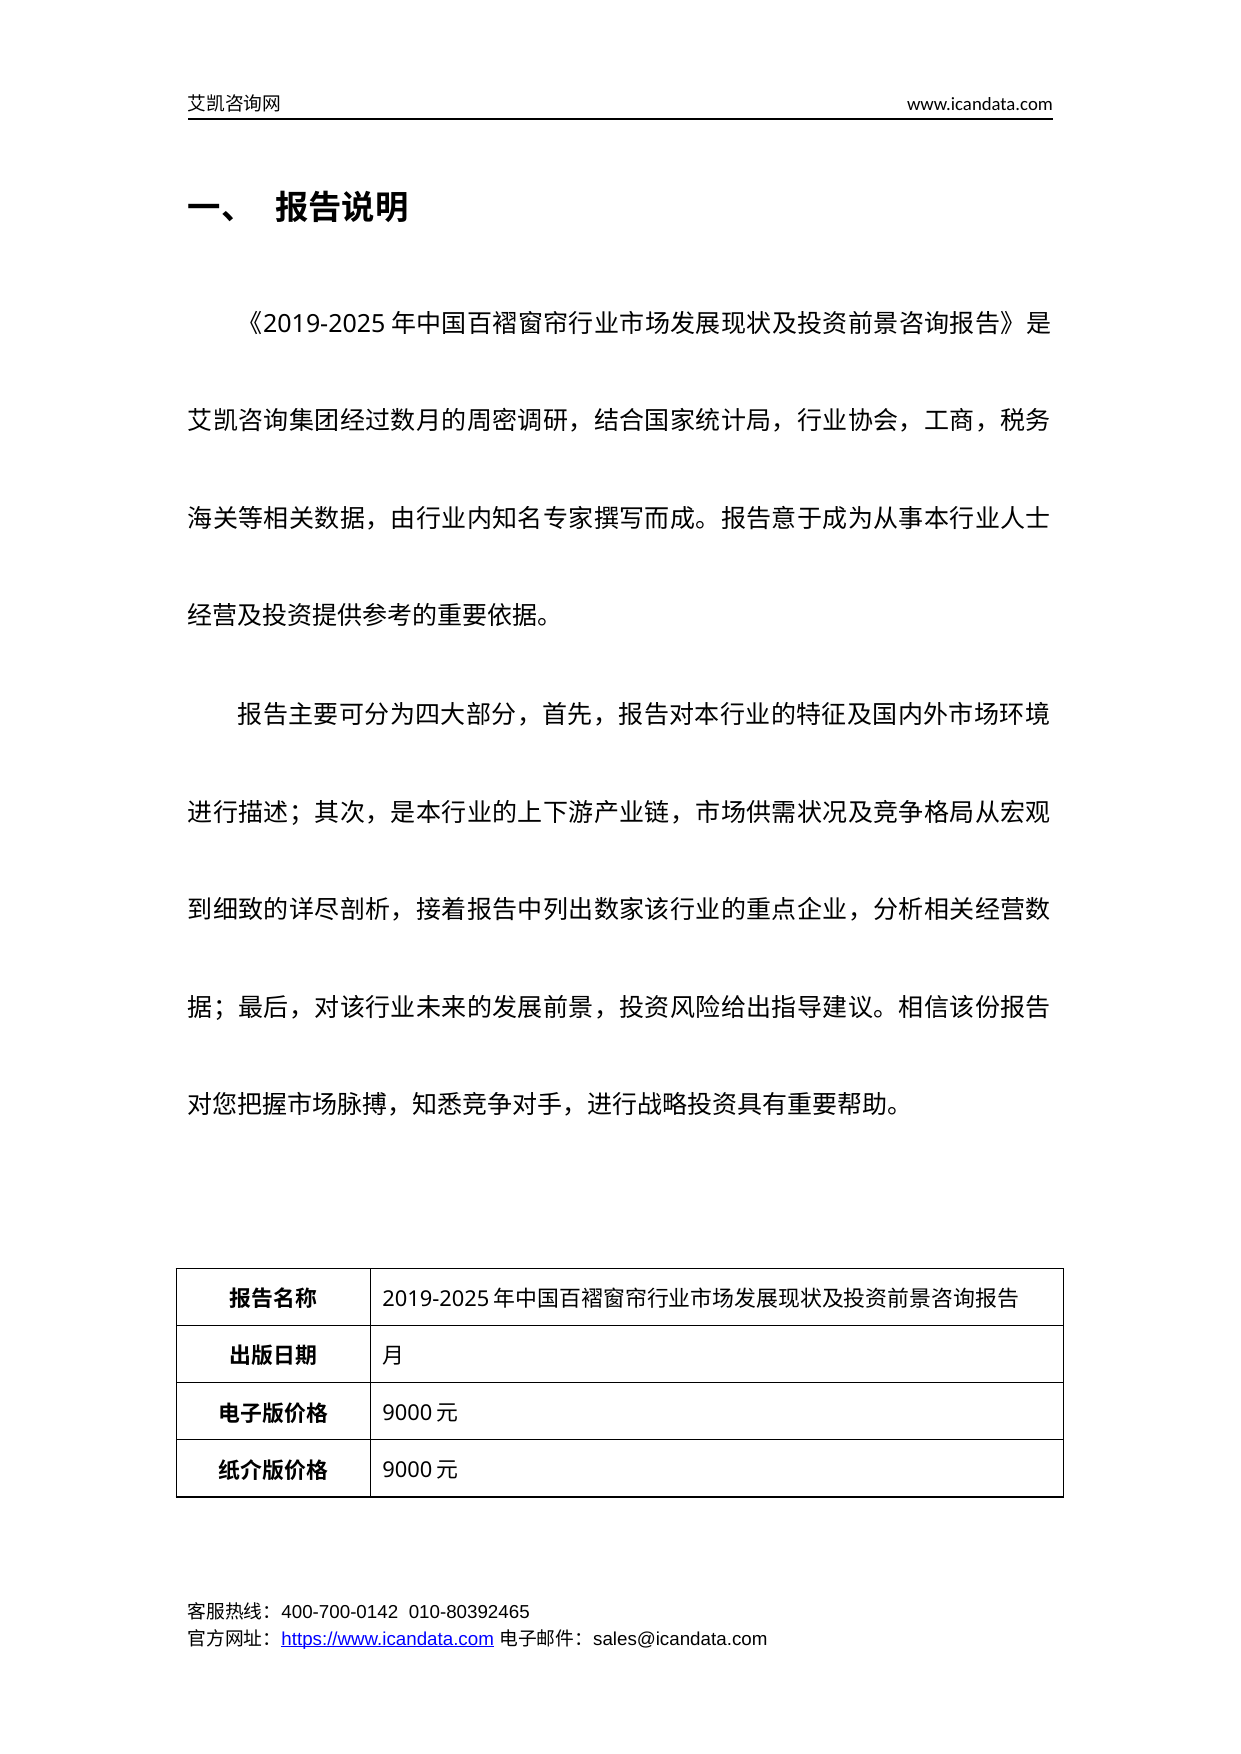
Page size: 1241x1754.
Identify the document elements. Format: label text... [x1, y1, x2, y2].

table_cell 月 [371, 1326, 1063, 1382]
table_cell 9000元 [371, 1440, 1063, 1496]
table_cell 纸介版价格 [177, 1440, 370, 1496]
text 报告主要可分为四大部分，首先，报告对本行业的特征及国内外市场环境进行描述；其次，是本行业的上下游产业链，市场供需状况及竞争格局从宏观到细致的详尽剖析，接着报告中列出数家该行业的重点企业，分析相关经营数据；最后，对该行业未来的发展前景，投资风险给出指导建议。相信该份报告对您把握市场脉搏，知悉竞争对手，进行战略投资具有重要帮助。 [187, 681, 1053, 1136]
table_cell 电子版价格 [177, 1383, 370, 1439]
table_header 报告名称 [177, 1269, 370, 1325]
table_cell 9000元 [371, 1383, 1063, 1439]
subtitle 报告说明 [187, 172, 1053, 237]
text 《2019-2025年中国百褶窗帘行业市场发展现状及投资前景咨询报告》是艾凯咨询集团经过数月的周密调研，结合国家统计局，行业协会，工商，税务海关等相关数据，由行业内知名专家撰写而成。报告意于成为从事本行业人士经营及投资提供参考的重要依据。 [187, 289, 1053, 646]
table_cell 出版日期 [177, 1326, 370, 1382]
table_header 2019-2025年中国百褶窗帘行业市场发展现状及投资前景咨询报告 [371, 1269, 1063, 1325]
